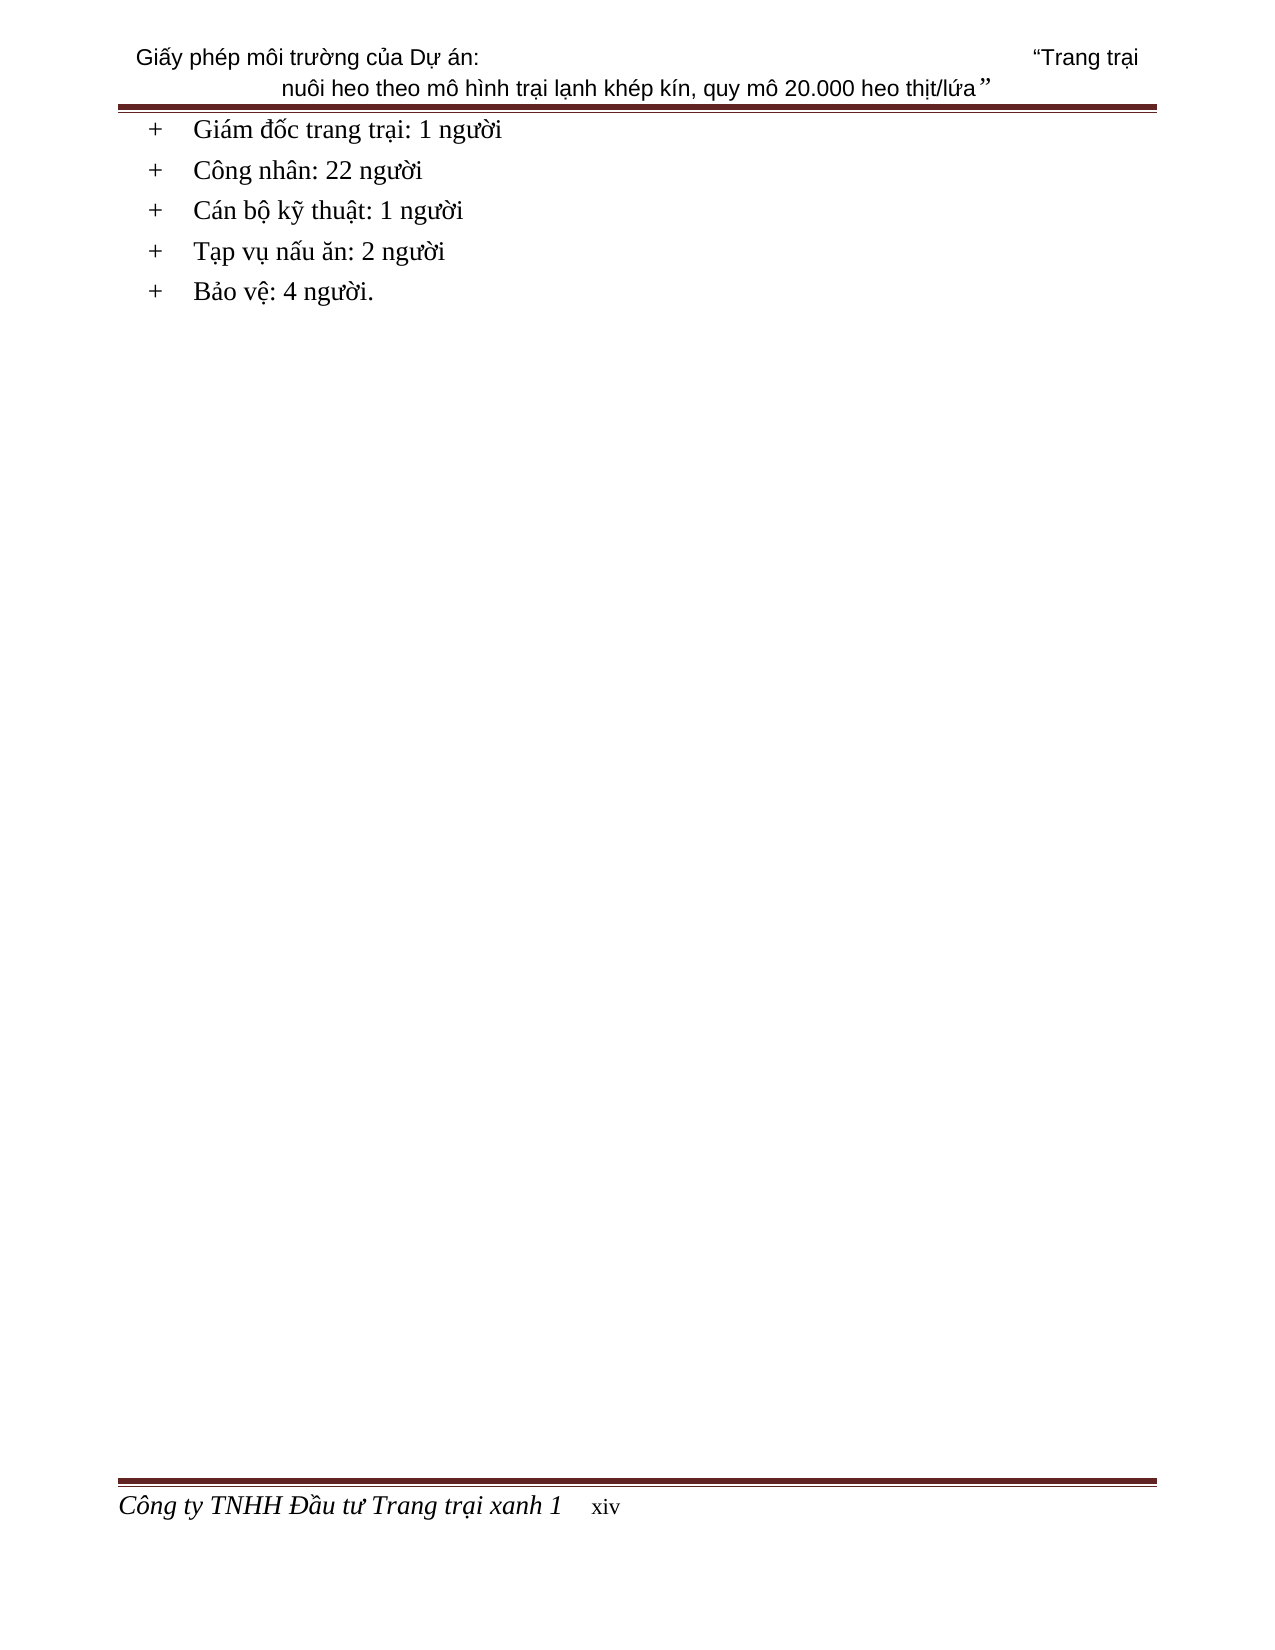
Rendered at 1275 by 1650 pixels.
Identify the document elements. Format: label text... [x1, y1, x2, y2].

list Công nhân: 22 người [118, 154, 1157, 185]
list Bảo vệ: 4 người. [118, 275, 1157, 306]
list Tạp vụ nấu ăn: 2 người [118, 234, 1157, 266]
list Cán bộ kỹ thuật: 1 người [118, 194, 1157, 225]
list Giám đốc trang trại: 1 người [118, 113, 1157, 144]
